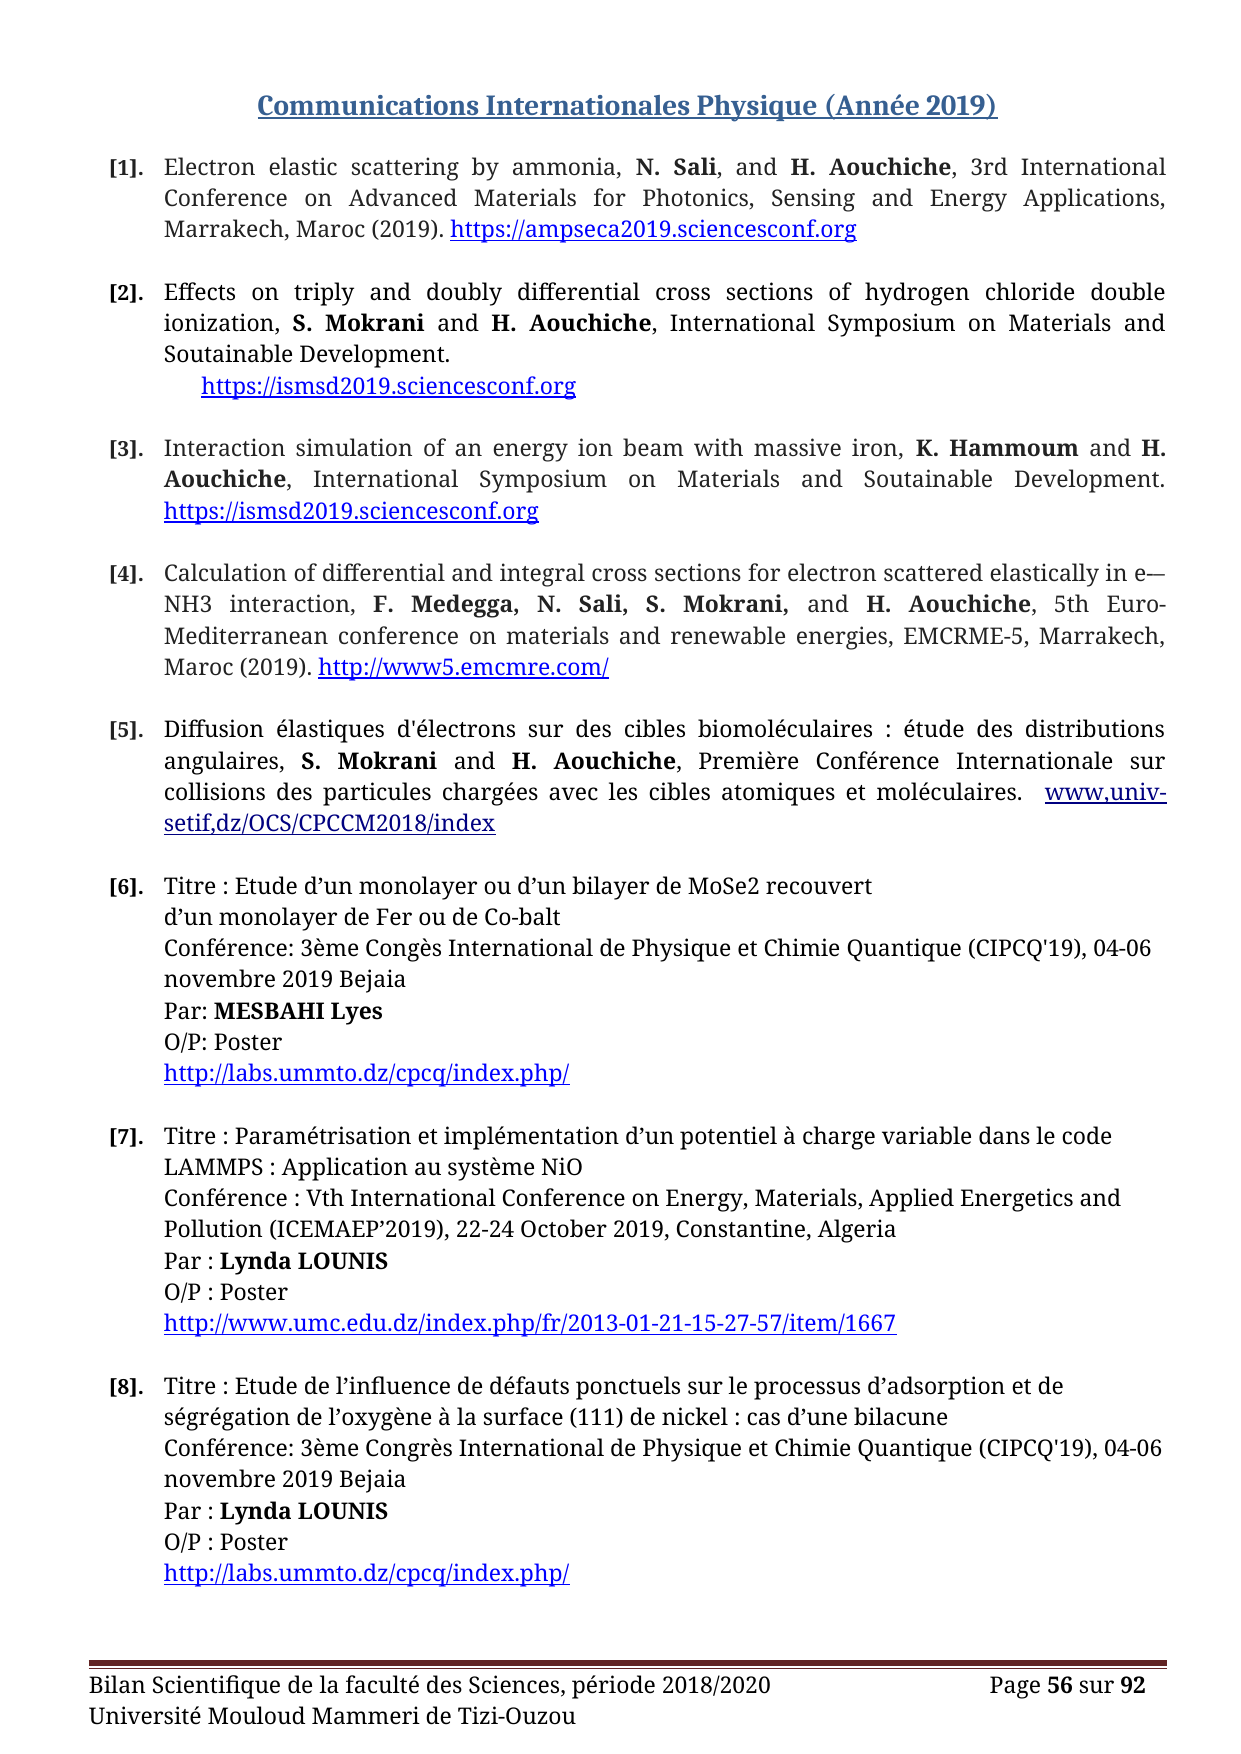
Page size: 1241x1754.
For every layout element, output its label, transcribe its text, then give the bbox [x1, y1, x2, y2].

list Effects on triply and doubly differential cross sections of hydrogen chloride double ionization, S. Mokrani and H. Aouchiche, International Symposium on Materials and Soutainable Development. [126, 276, 1167, 370]
list http://labs.ummto.dz/cpcq/index.php/ [164, 1057, 1167, 1088]
list Par : Lynda LOUNIS [164, 1495, 1167, 1526]
list http://www.umc.edu.dz/index.php/fr/2013-01-21-15-27-57/item/1667 [164, 1307, 1167, 1338]
list Pollution (ICEMAEP’2019), 22‐24 October 2019, Constantine, Algeria [164, 1213, 1167, 1245]
list Titre : Etude de l’influence de défauts ponctuels sur le processus d’adsorption et de ségrégation de l’oxygène à la surface (111) de nickel : cas d’une bilacune [126, 1370, 1167, 1432]
list http://labs.ummto.dz/cpcq/index.php/ [164, 1557, 1167, 1588]
list Calculation of differential and integral cross sections for electron scattered elastically in e-–NH3 interaction, F. Medegga, N. Sali, S. Mokrani, and H. Aouchiche, 5th Euro-Mediterranean conference on materials and renewable energies, EMCRME-5, Marrakech, Maroc (2019). http://www5.emcmre.com/ [126, 557, 1167, 682]
list Electron elastic scattering by ammonia, N. Sali, and H. Aouchiche, 3rd International Conference on Advanced Materials for Photonics, Sensing and Energy Applications, Marrakech, Maroc (2019). https://ampseca2019.sciencesconf.org [126, 151, 1167, 245]
list Conférence : Vth International Conference on Energy, Materials, Applied Energetics and [164, 1182, 1167, 1213]
text https://ismsd2019.sciencesconf.org [201, 370, 1167, 401]
list Titre : Etude d’un monolayer ou d’un bilayer de MoSe2 recouvert [126, 870, 1167, 901]
list O/P : Poster [164, 1526, 1167, 1557]
list Interaction simulation of an energy ion beam with massive iron, K. Hammoum and H. Aouchiche, International Symposium on Materials and Soutainable Development. https://ismsd2019.sciencesconf.org [126, 432, 1167, 526]
list Par : Lynda LOUNIS [164, 1245, 1167, 1276]
subtitle Communications Internationales Physique (Année 2019) [89, 89, 1167, 122]
list Titre : Paramétrisation et implémentation d’un potentiel à charge variable dans le code LAMMPS : Application au système NiO [126, 1120, 1167, 1182]
list Par: MESBAHI Lyes [164, 995, 1167, 1026]
list d’un monolayer de Fer ou de Co-balt [164, 901, 1167, 932]
list O/P : Poster [164, 1276, 1167, 1307]
list Conférence: 3ème Congrès International de Physique et Chimie Quantique (CIPCQ'19), 04-06 novembre 2019 Bejaia [164, 1432, 1167, 1495]
list Diffusion élastiques d'électrons sur des cibles biomoléculaires : étude des distributions angulaires, S. Mokrani and H. Aouchiche, Première Conférence Internationale sur collisions des particules chargées avec les cibles atomiques et moléculaires. www,univ-setif,dz/OCS/CPCCM2018/index [126, 713, 1167, 838]
list O/P: Poster [164, 1026, 1167, 1057]
list Conférence: 3ème Congès International de Physique et Chimie Quantique (CIPCQ'19), 04-06 novembre 2019 Bejaia [164, 932, 1167, 995]
